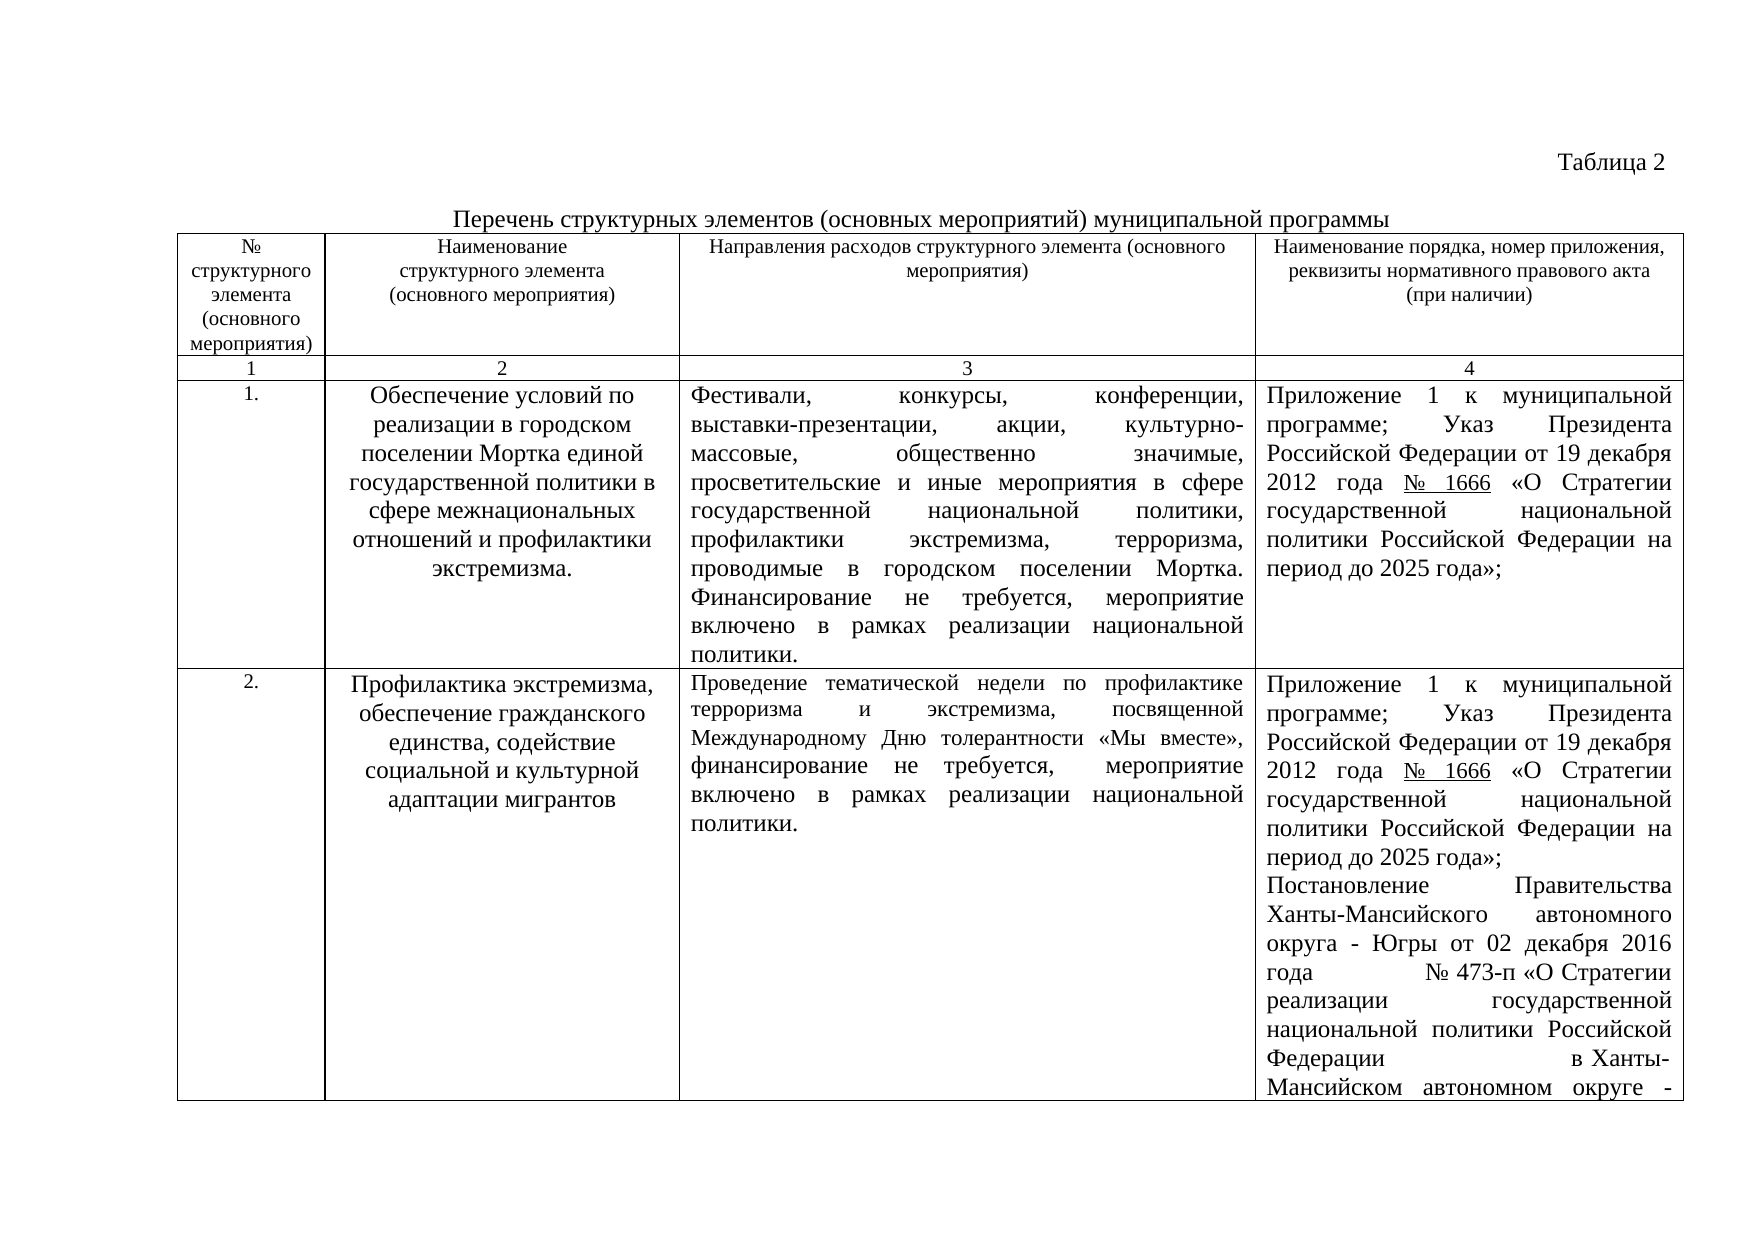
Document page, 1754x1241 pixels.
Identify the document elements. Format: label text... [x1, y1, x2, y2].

table_header № структурного элемента (основного мероприятия) [178, 234, 324, 354]
text Таблица 2 [177, 147, 1665, 176]
table_header Наименование структурного элемента (основного мероприятия) [326, 234, 679, 354]
table_cell Приложение 1 к муниципальной программе; Указ Президента Российской Федерации от 19 декабря 2012 года № 1666 «О Стратегии государственной национальной политики Российской Федерации на период до 2025 года»; [1256, 381, 1683, 668]
table_cell 1 [178, 356, 324, 379]
table_cell 2. [178, 669, 324, 1100]
table_cell 3 [680, 356, 1255, 379]
table_cell 1. [178, 381, 324, 668]
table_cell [680, 669, 1255, 1100]
table_cell 2 [326, 356, 679, 379]
table_header Направления расходов структурного элемента (основного мероприятия) [680, 234, 1255, 354]
table_cell 4 [1256, 356, 1683, 379]
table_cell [326, 669, 679, 1100]
table_header Наименование порядка, номер приложения, реквизиты нормативного правового акта (при наличии) [1256, 234, 1683, 354]
table_cell Фестивали, конкурсы, конференции, выставки-презентации, акции, культурно-массовые, общественно значимые, просветительские и иные мероприятия в сфере государственной национальной политики, профилактики экстремизма, терроризма, проводимые в городском поселении Мортка. Финансирование не требуется, мероприятие включено в рамках реализации национальной политики. [680, 381, 1255, 668]
table_cell Обеспечение условий по реализации в городском поселении Мортка единой государственной политики в сфере межнациональных отношений и профилактики экстремизма. [326, 381, 679, 668]
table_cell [1256, 669, 1683, 1100]
text Перечень структурных элементов (основных мероприятий) муниципальной программы [177, 204, 1665, 233]
